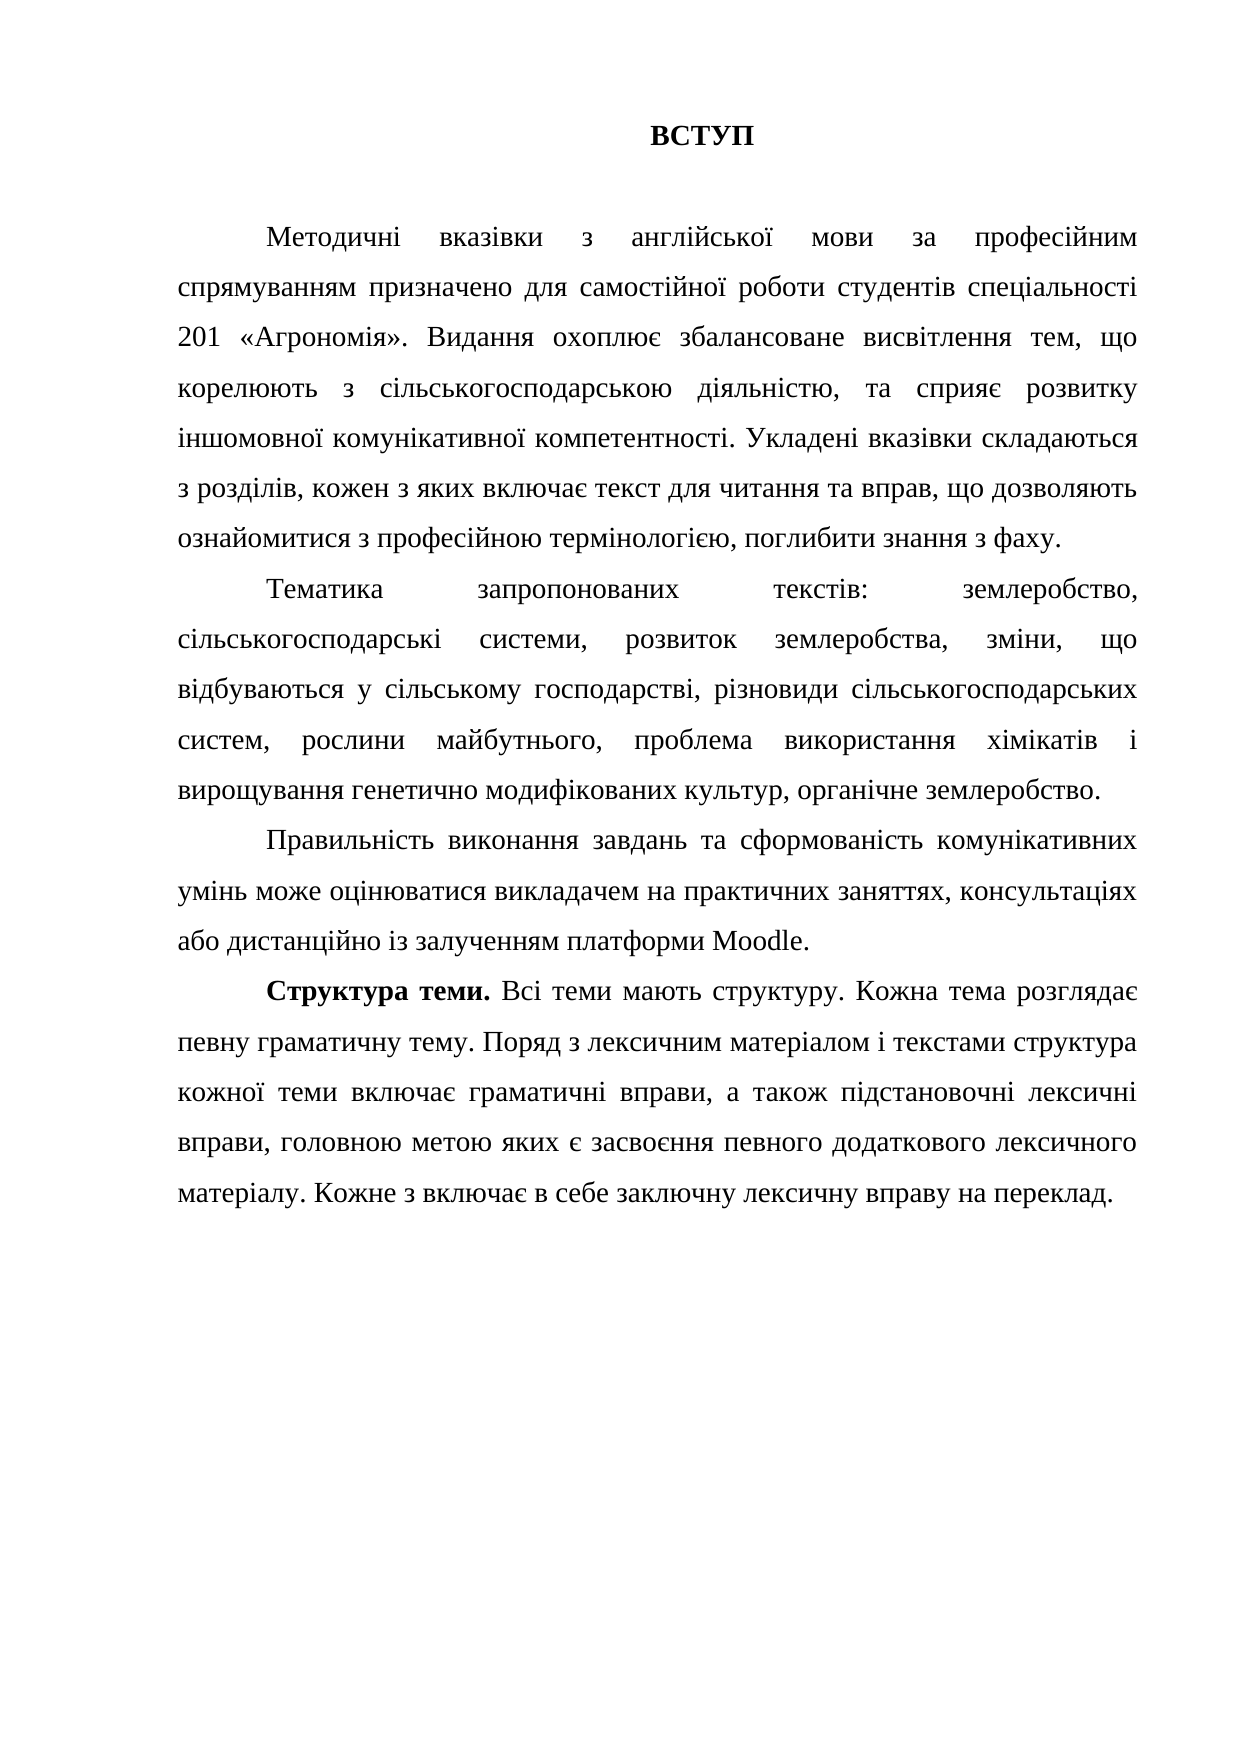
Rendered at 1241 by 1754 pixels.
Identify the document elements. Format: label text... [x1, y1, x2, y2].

text Тематика запропонованих текстів: землеробство, сільськогосподарські системи, розвиток землеробства, зміни, що відбуваються у сільському господарстві, різновиди сільськогосподарських систем, рослини майбутнього, проблема використання хімікатів і вирощування генетично модифікованих культур, органічне землеробство. [177, 571, 1138, 806]
text Структура теми. Всі теми мають структуру. Кожна тема розглядає певну граматичну тему. Поряд з лексичним матеріалом і текстами структура кожної теми включає граматичні вправи, а також підстановочні лексичні вправи, головною метою яких є засвоєння певного додаткового лексичного матеріалу. Кожне з включає в себе заключну лексичну вправу на переклад. [177, 973, 1138, 1208]
text Правильність виконання завдань та сформованість комунікативних умінь може оцінюватися викладачем на практичних заняттях, консультаціях або дистанційно із залученням платформи Moodle. [177, 822, 1138, 957]
text ВСТУП [177, 118, 1138, 152]
text Методичні вказівки з англійської мови за професійним спрямуванням призначено для самостійної роботи студентів спеціальності 201 «Агрономія». Видання охоплює збалансоване висвітлення тем, що корелюють з сільськогосподарською діяльністю, та сприяє розвитку іншомовної комунікативної компетентності. Укладені вказівки складаються з розділів, кожен з яких включає текст для читання та вправ, що дозволяють ознайомитися з професійною термінологією, поглибити знання з фаху. [177, 219, 1138, 554]
